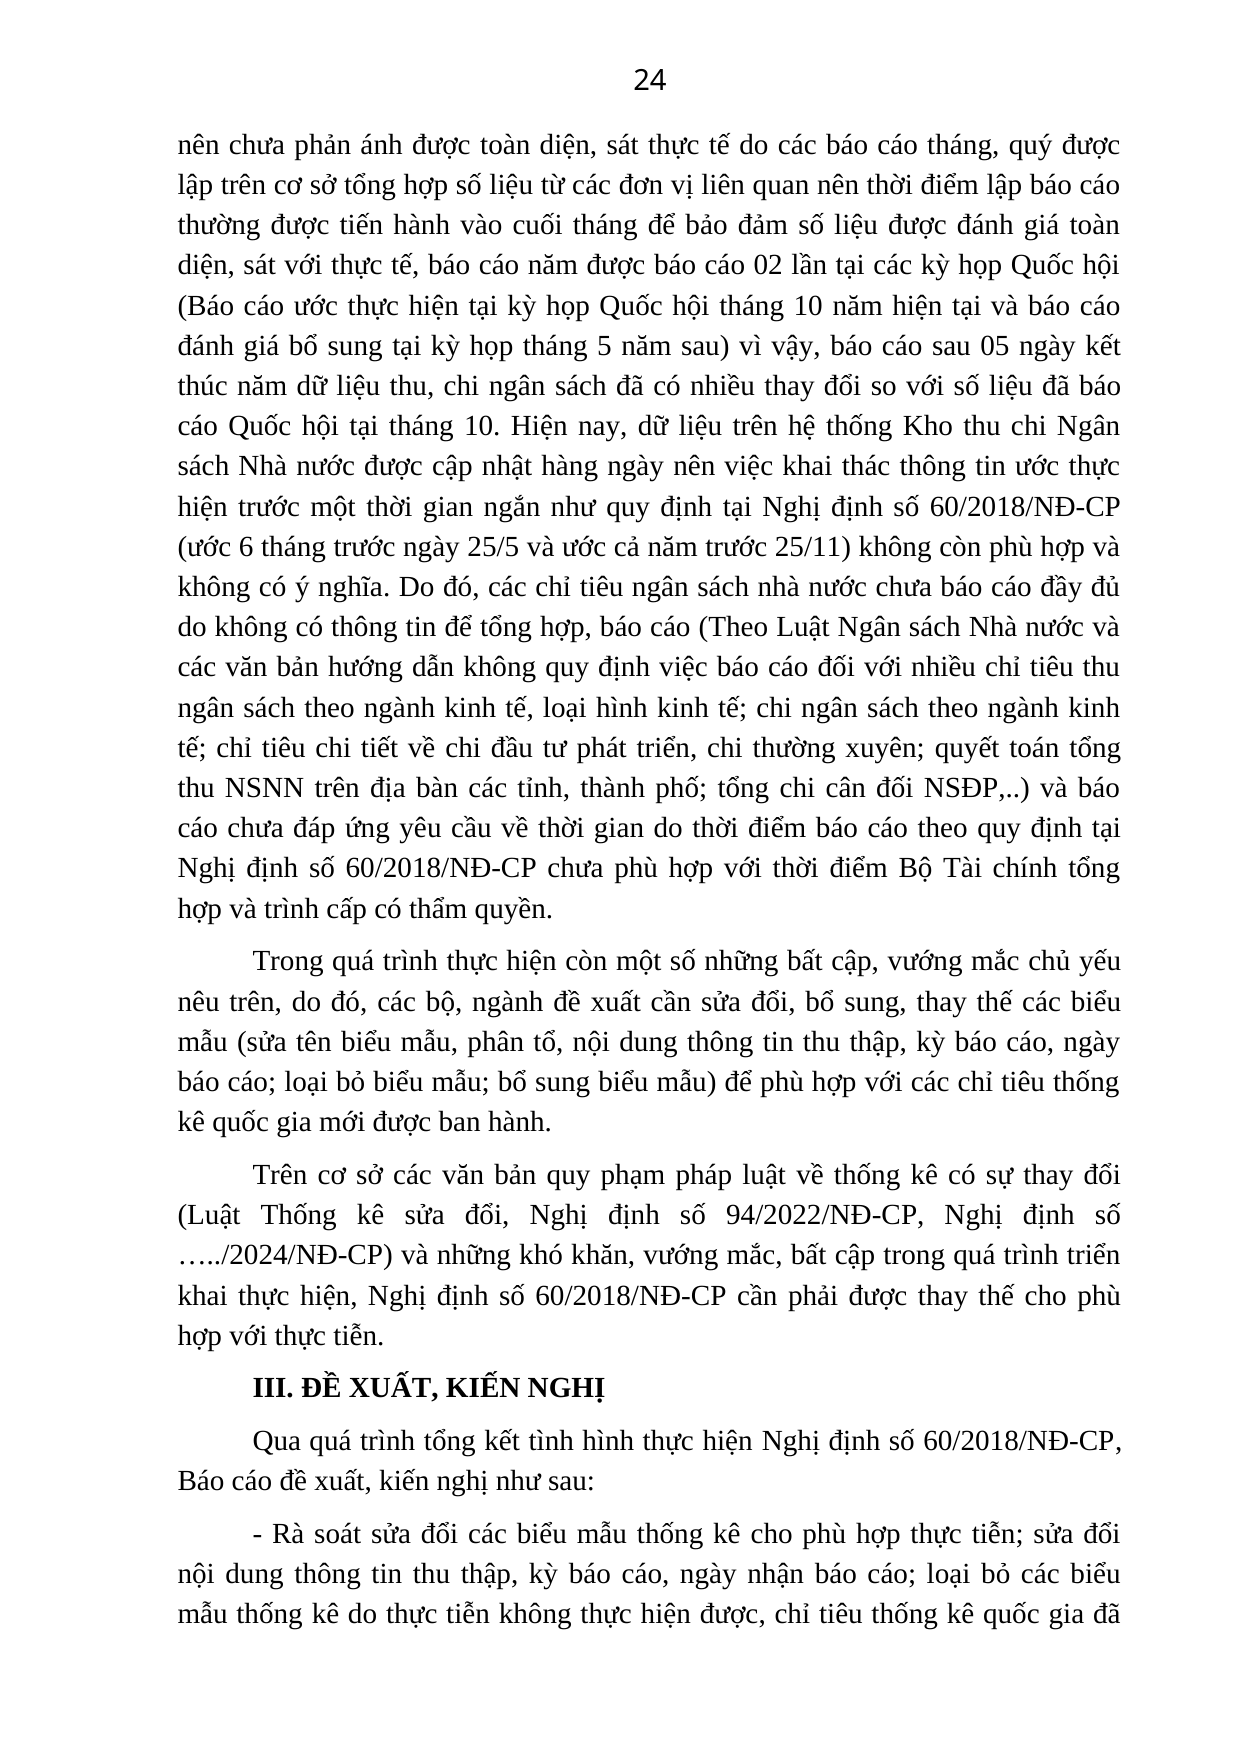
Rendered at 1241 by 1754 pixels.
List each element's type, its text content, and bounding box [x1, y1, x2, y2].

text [177, 127, 1122, 924]
text Trong quá trình thực hiện còn một số những bất cập, vướng mắc chủ yếu nêu trên, do đó, các bộ, ngành đề xuất cần sửa đổi, bổ sung, thay thế các biểu mẫu (sửa tên biểu mẫu, phân tổ, nội dung thông tin thu thập, kỳ báo cáo, ngày báo cáo; loại bỏ biểu mẫu; bổ sung biểu mẫu) để phù hợp với các chỉ tiêu thống kê quốc gia mới được ban hành. [177, 943, 1122, 1138]
text Trên cơ sở các văn bản quy phạm pháp luật về thống kê có sự thay đổi (Luật Thống kê sửa đổi, Nghị định số 94/2022/NĐ-CP, Nghị định số …../2024/NĐ-CP) và những khó khăn, vướng mắc, bất cập trong quá trình triển khai thực hiện, Nghị định số 60/2018/NĐ-CP cần phải được thay thế cho phù hợp với thực tiễn. [177, 1157, 1122, 1351]
text Qua quá trình tổng kết tình hình thực hiện Nghị định số 60/2018/NĐ-CP, Báo cáo đề xuất, kiến nghị như sau: [177, 1423, 1122, 1497]
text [177, 1516, 1122, 1630]
text III. ĐỀ XUẤT, KIẾN NGHỊ [177, 1371, 1122, 1404]
